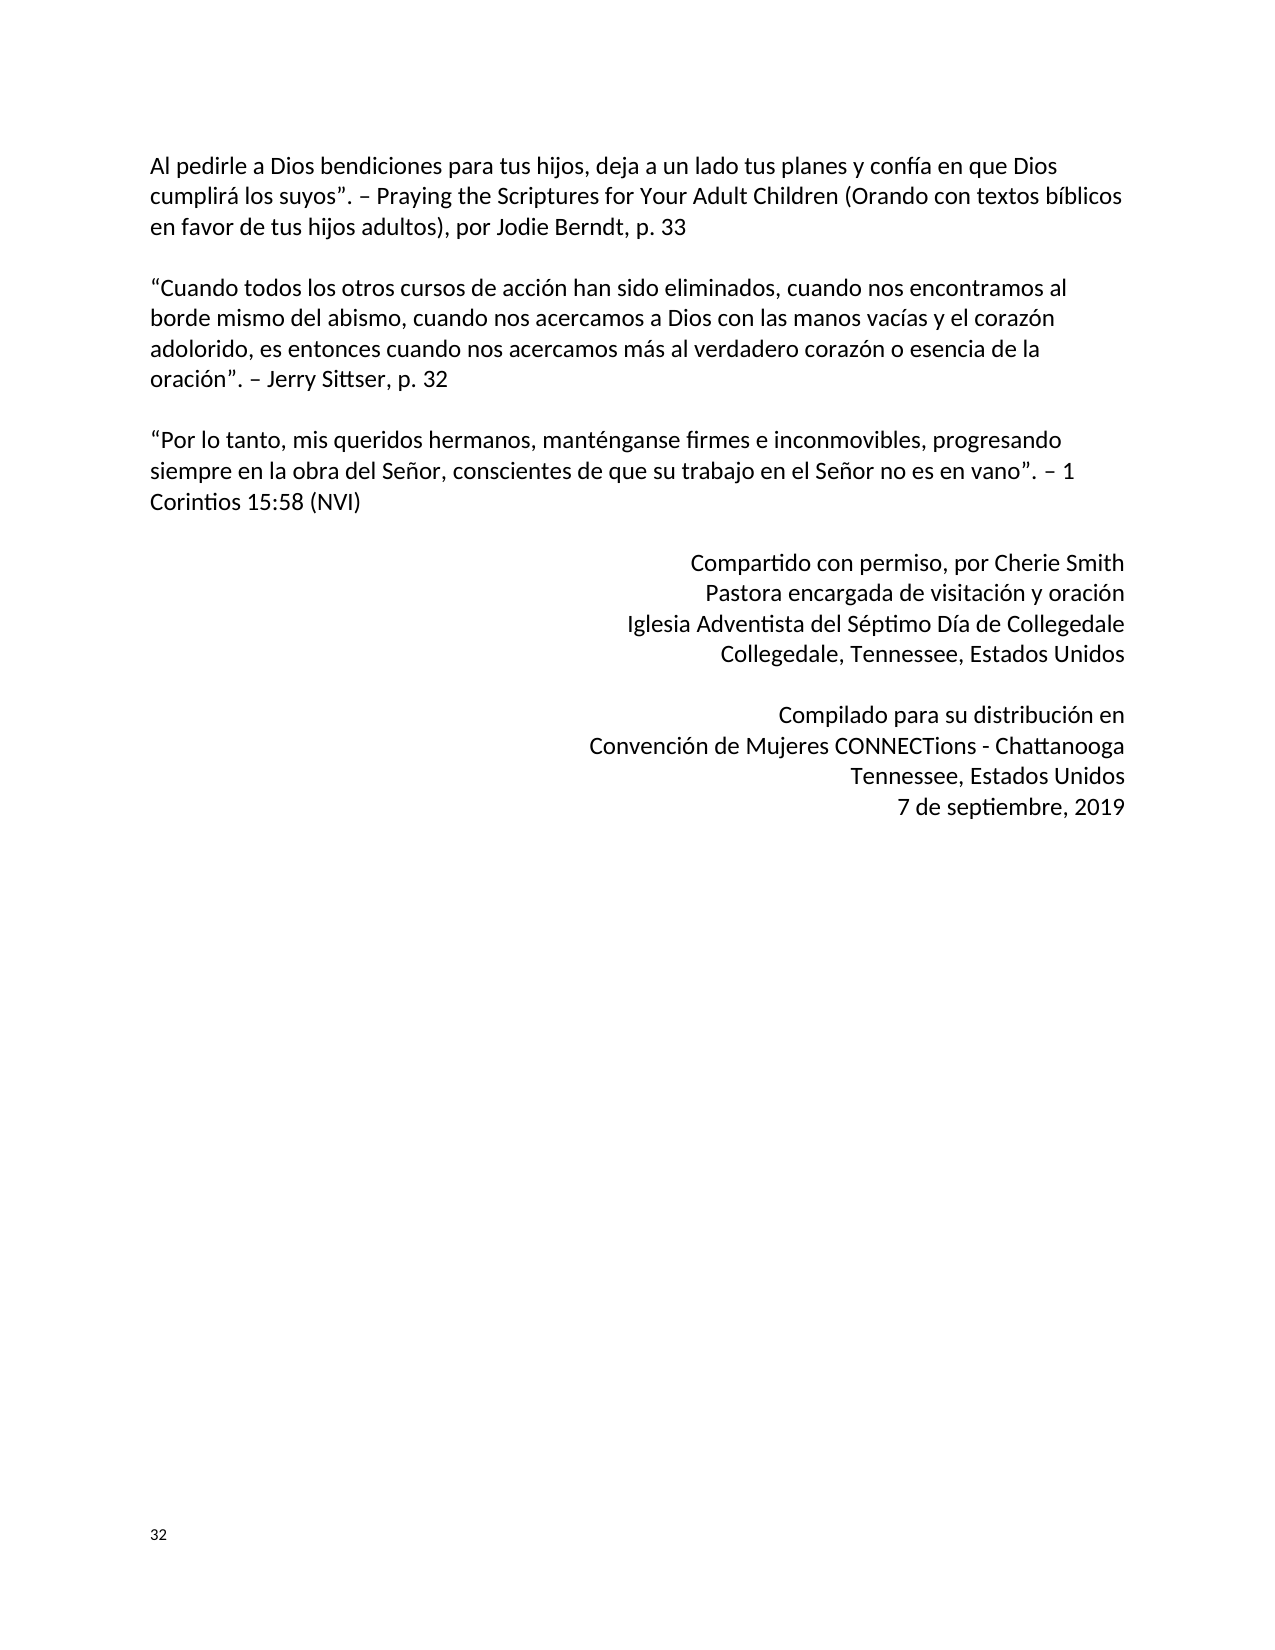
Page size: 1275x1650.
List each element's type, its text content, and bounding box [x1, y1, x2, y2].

text Collegedale, Tennessee, Estados Unidos [150, 638, 1125, 669]
text Pastora encargada de visitación y oración [150, 577, 1125, 608]
text Compartido con permiso, por Cherie Smith [150, 547, 1125, 577]
text Iglesia Adventista del Séptimo Día de Collegedale [150, 608, 1125, 638]
text Tennessee, Estados Unidos [150, 760, 1125, 791]
text Compilado para su distribución en [150, 699, 1125, 730]
text Al pedirle a Dios bendiciones para tus hijos, deja a un lado tus planes y confía en que Dios cumplirá los suyos”. – Praying the Scriptures for Your Adult Children (Orando con textos bíblicos en favor de tus hijos adultos), por Jodie Berndt, p. 33 [150, 150, 1125, 242]
text Convención de Mujeres CONNECTions - Chattanooga [150, 730, 1125, 760]
text “Por lo tanto, mis queridos hermanos, manténganse firmes e inconmovibles, progresando siempre en la obra del Señor, conscientes de que su trabajo en el Señor no es en vano”. – 1 Corintios 15:58 (NVI) [150, 425, 1125, 516]
text “Cuando todos los otros cursos de acción han sido eliminados, cuando nos encontramos al borde mismo del abismo, cuando nos acercamos a Dios con las manos vacías y el corazón adolorido, es entonces cuando nos acercamos más al verdadero corazón o esencia de la oración”. – Jerry Sittser, p. 32 [150, 272, 1125, 394]
text 7 de septiembre, 2019 [150, 791, 1125, 821]
